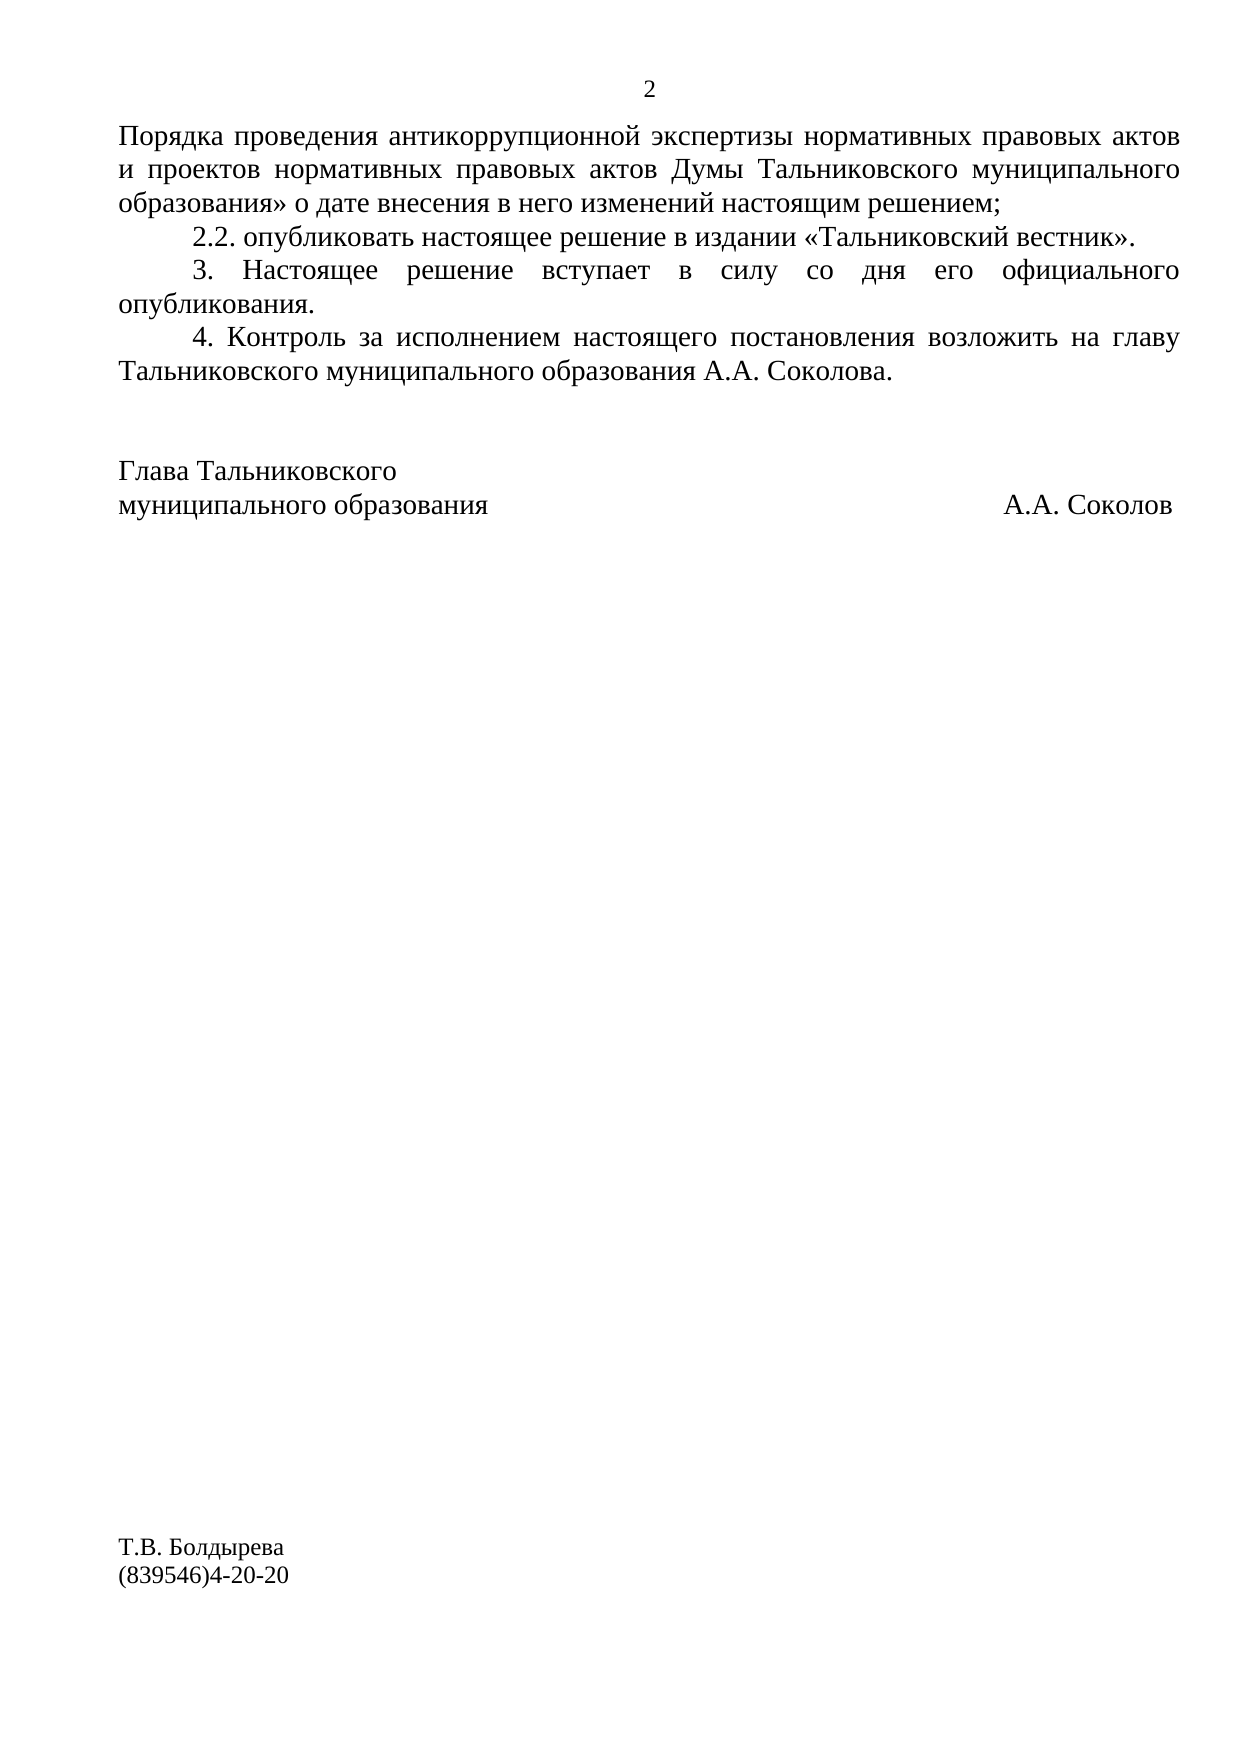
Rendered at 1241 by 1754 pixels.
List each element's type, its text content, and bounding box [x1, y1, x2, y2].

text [118, 118, 1181, 219]
text (839546)4-20-20 [118, 1560, 1181, 1589]
text муниципального образования А.А. Соколов [118, 487, 1181, 521]
text 2.2. опубликовать настоящее решение в издании «Тальниковский вестник». [118, 219, 1181, 252]
text 3. Настоящее решение вступает в силу со дня его официального опубликования. [118, 252, 1181, 319]
text Т.В. Болдырева [118, 1532, 1181, 1560]
text Глава Тальниковского [118, 453, 1181, 487]
text 4. Контроль за исполнением настоящего постановления возложить на главу Тальниковского муниципального образования А.А. Соколова. [118, 319, 1181, 386]
